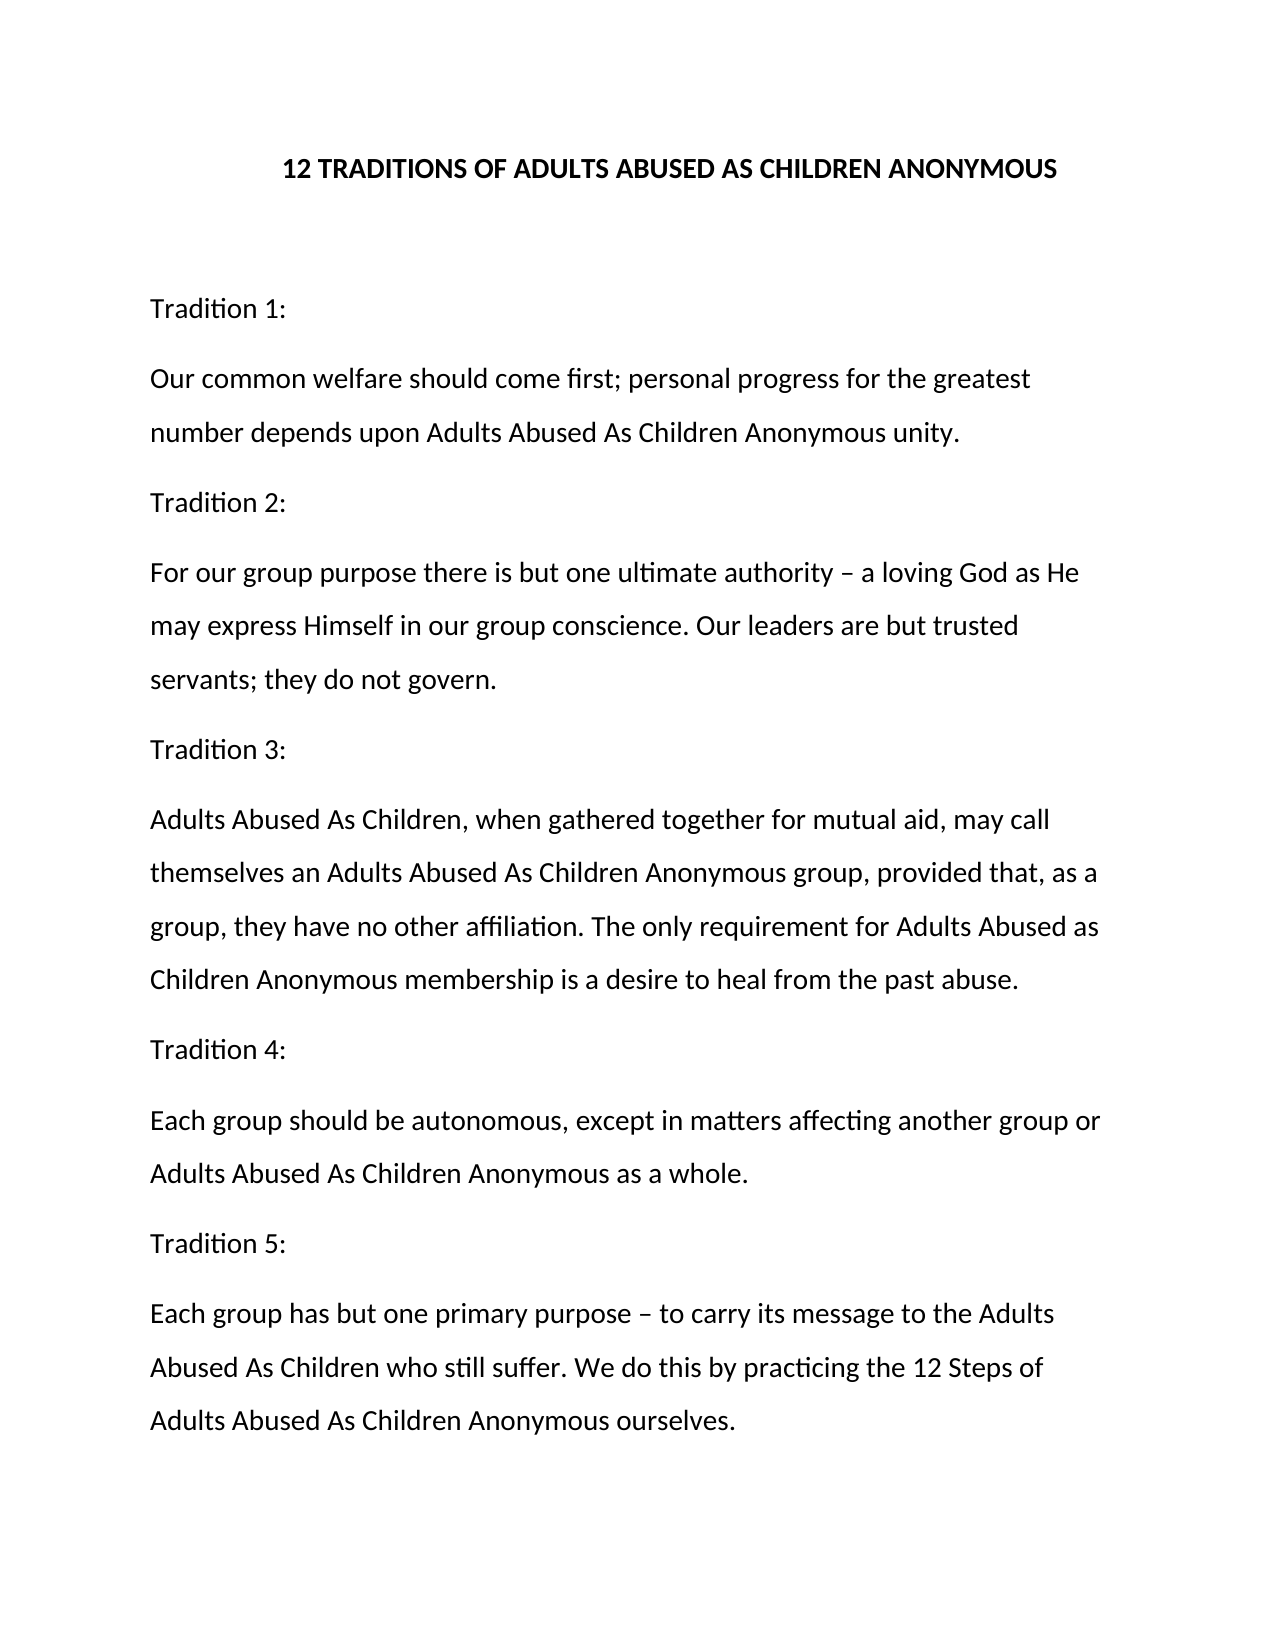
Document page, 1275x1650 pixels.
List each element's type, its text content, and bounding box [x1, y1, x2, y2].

text Tradition 2: [150, 484, 1125, 519]
text Tradition 1: [150, 290, 1125, 326]
text Adults Abused As Children, when gathered together for mutual aid, may call themselves an Adults Abused As Children Anonymous group, provided that, as a group, they have no other affiliation. The only requirement for Adults Abused as Children Anonymous membership is a desire to heal from the past abuse. [150, 801, 1125, 997]
text 12 TRADITIONS OF ADULTS ABUSED AS CHILDREN ANONYMOUS [150, 150, 1125, 186]
text For our group purpose there is but one ultimate authority – a loving God as He may express Himself in our group conscience. Our leaders are but trusted servants; they do not govern. [150, 554, 1125, 696]
text Our common welfare should come first; personal progress for the greatest number depends upon Adults Abused As Children Anonymous unity. [150, 360, 1125, 449]
text Tradition 3: [150, 731, 1125, 767]
text Tradition 5: [150, 1225, 1125, 1261]
text Each group should be autonomous, except in matters affecting another group or Adults Abused As Children Anonymous as a whole. [150, 1102, 1125, 1191]
text Tradition 4: [150, 1031, 1125, 1067]
text Each group has but one primary purpose – to carry its message to the Adults Abused As Children who still suffer. We do this by practicing the 12 Steps of Adults Abused As Children Anonymous ourselves. [150, 1295, 1125, 1438]
